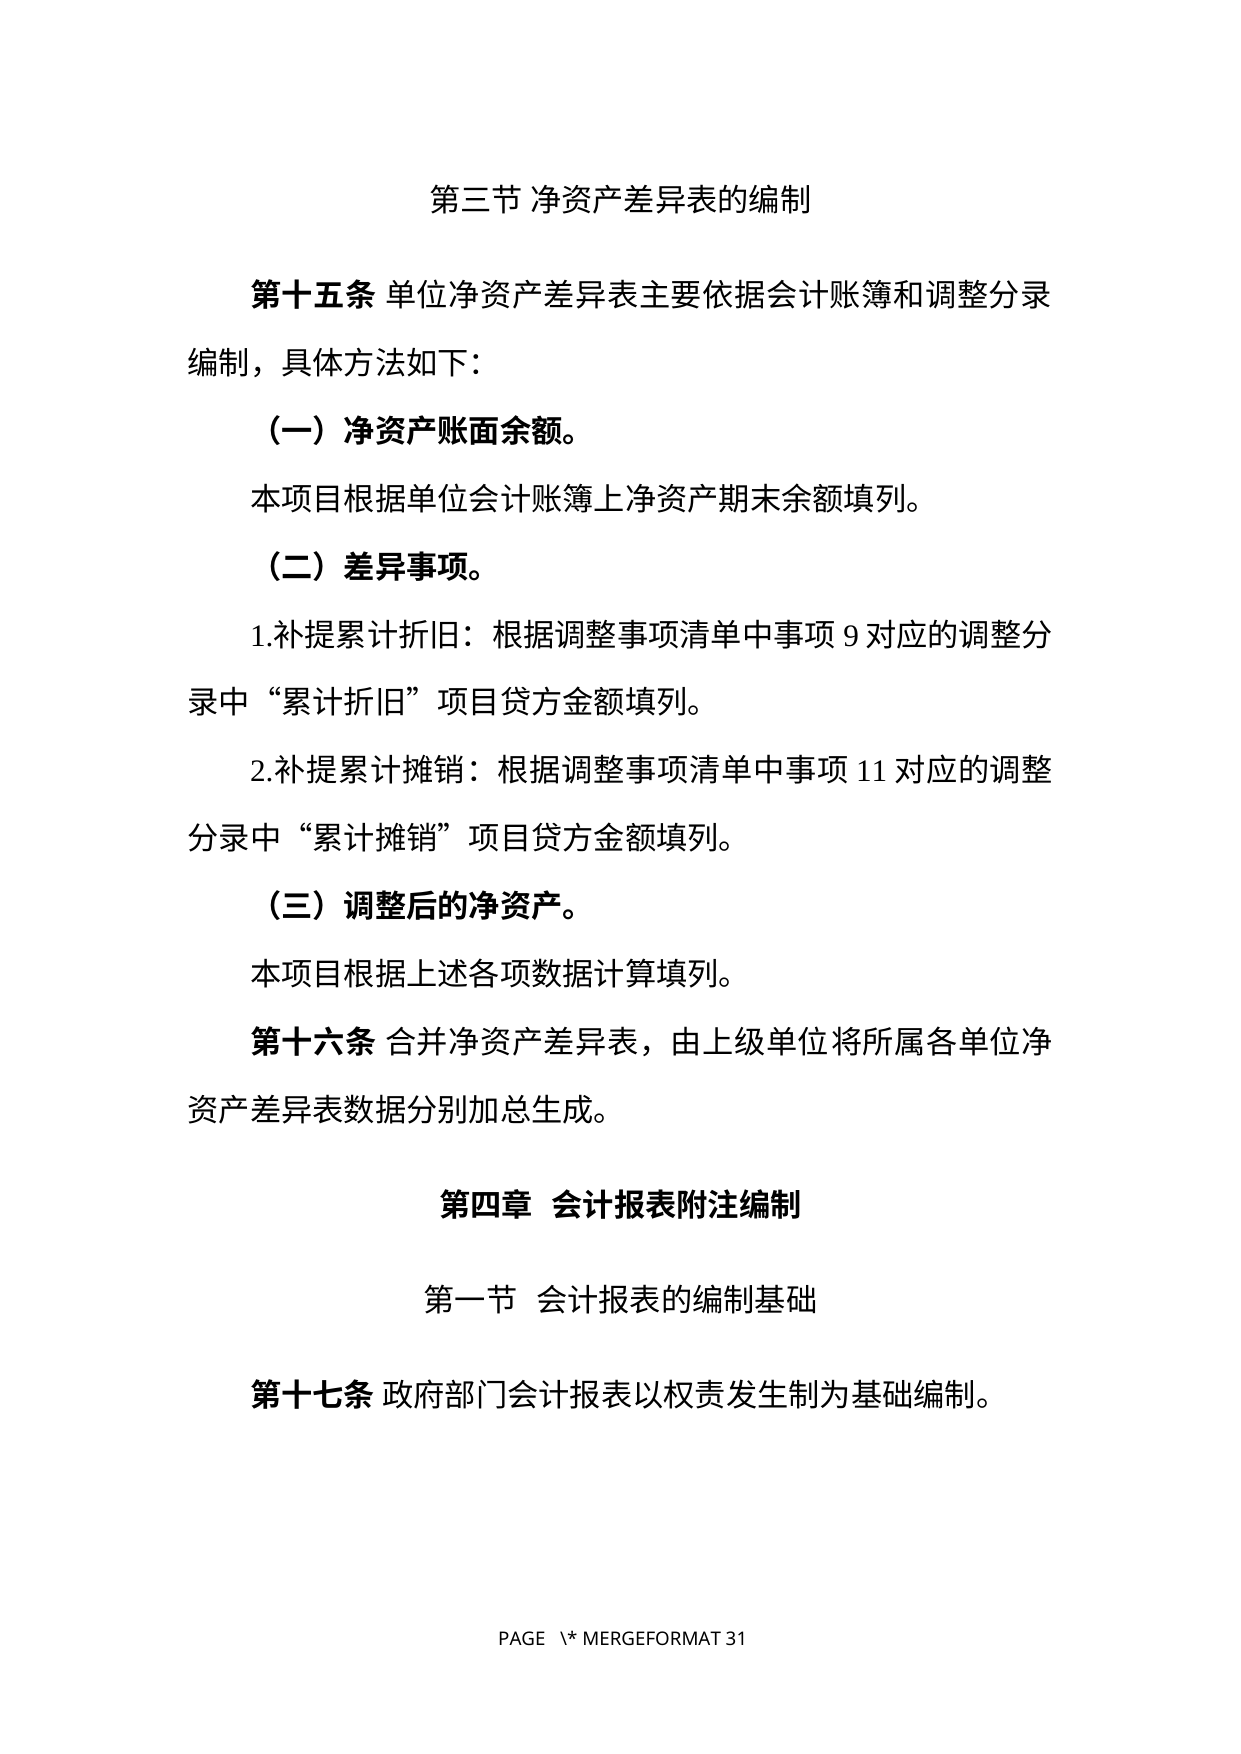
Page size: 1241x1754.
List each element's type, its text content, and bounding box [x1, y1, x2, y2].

text 2.补提累计摊销：根据调整事项清单中事项11对应的调整分录中“累计摊销”项目贷方金额填列。 [187, 734, 1053, 870]
subtitle 会计报表的编制基础 [187, 1264, 1053, 1332]
text 第十六条 合并净资产差异表，由上级单位将所属各单位净资产差异表数据分别加总生成。 [187, 1006, 1053, 1142]
text （一）净资产账面余额。 [187, 395, 1053, 463]
text 本项目根据上述各项数据计算填列。 [187, 938, 1053, 1006]
subtitle 第三节 净资产差异表的编制 [187, 164, 1053, 232]
text 1.补提累计折旧：根据调整事项清单中事项9对应的调整分录中“累计折旧”项目贷方金额填列。 [187, 598, 1053, 734]
subtitle 会计报表附注编制 [187, 1169, 1053, 1237]
text 第十五条 单位净资产差异表主要依据会计账簿和调整分录编制，具体方法如下： [187, 259, 1053, 395]
text 第十七条 政府部门会计报表以权责发生制为基础编制。 [187, 1359, 1053, 1427]
text （三）调整后的净资产。 [187, 870, 1053, 938]
text 本项目根据单位会计账簿上净资产期末余额填列。 [187, 463, 1053, 531]
text （二）差异事项。 [187, 531, 1053, 598]
